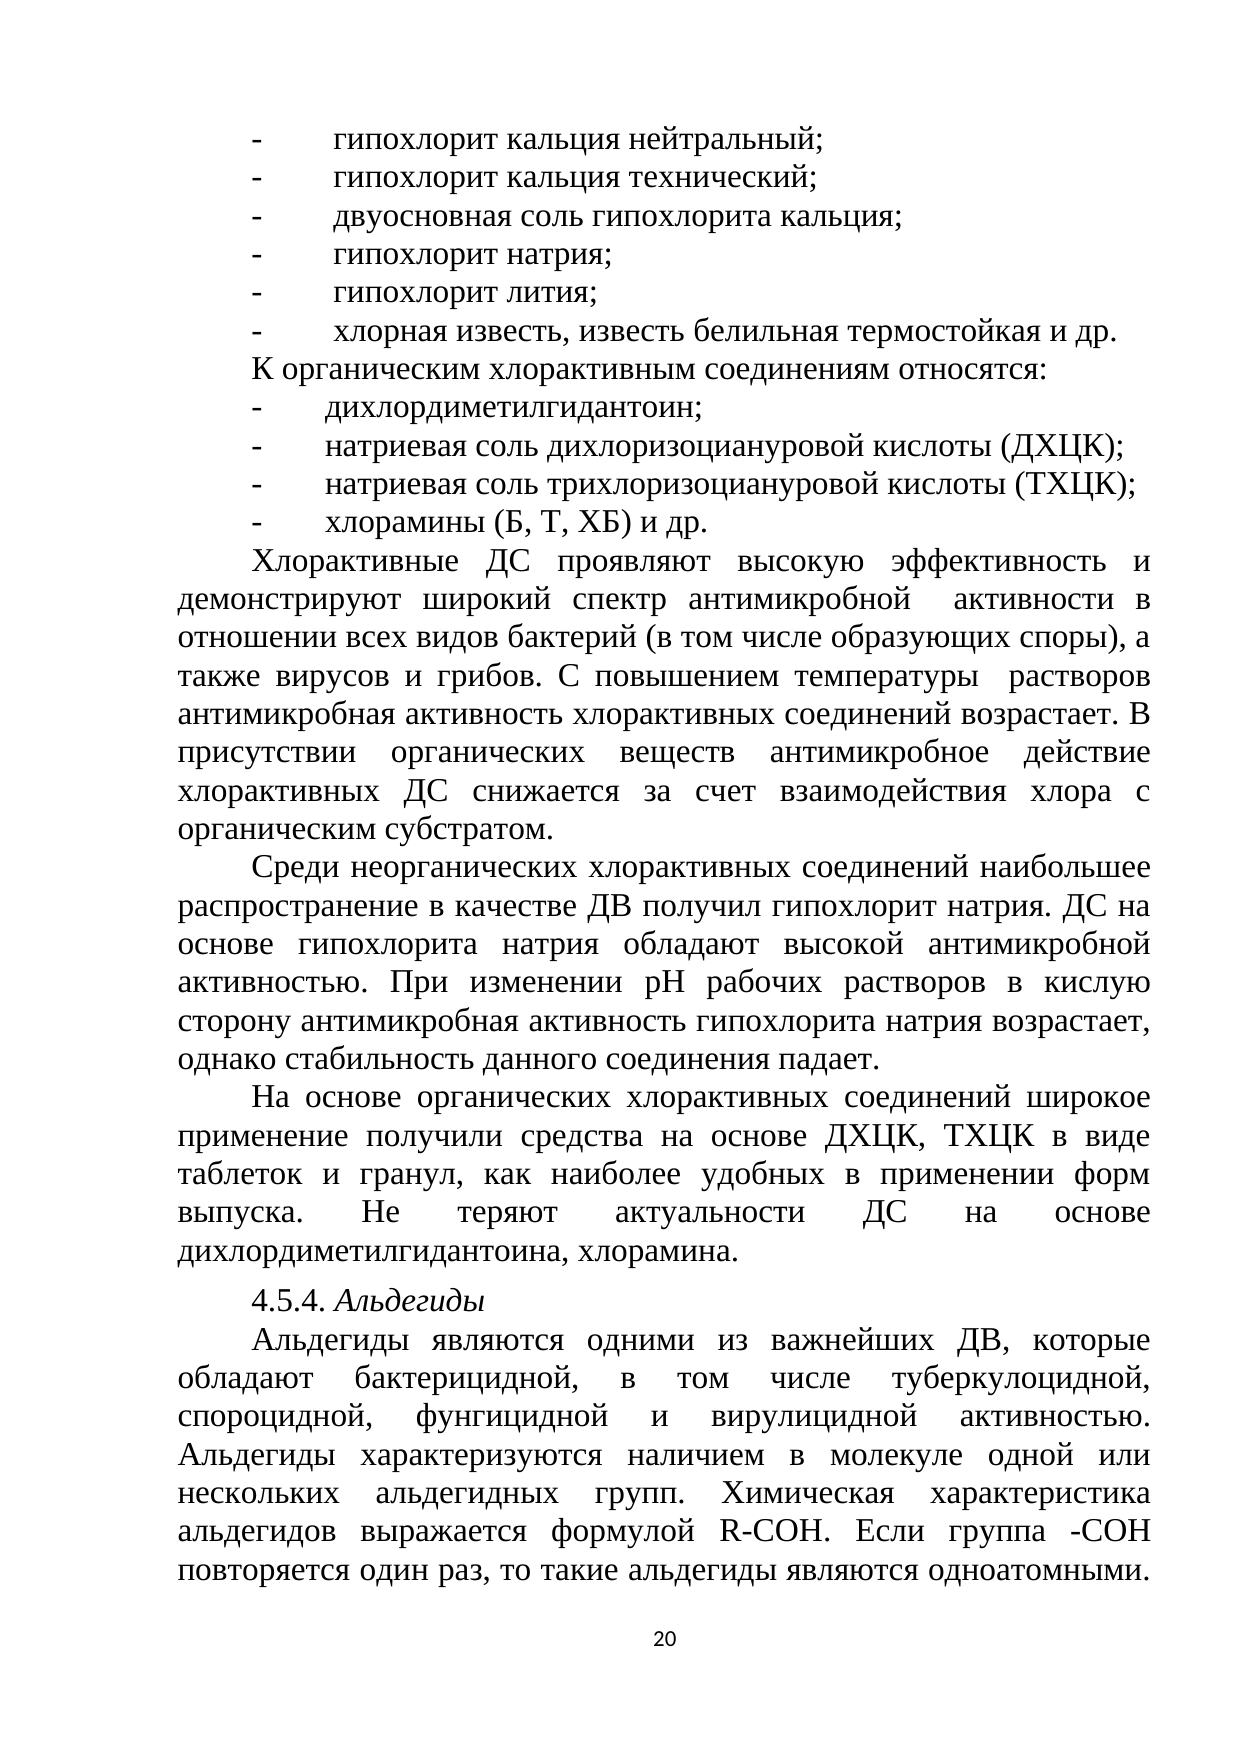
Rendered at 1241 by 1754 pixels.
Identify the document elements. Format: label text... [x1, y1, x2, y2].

text Хлорактивные ДС проявляют высокую эффективность и демонстрируют широкий спектр антимикробной активности в отношении всех видов бактерий (в том числе образующих споры), а также вирусов и грибов. С повышением температуры растворов антимикробная активность хлорактивных соединений возрастает. В присутствии органических веществ антимикробное действие хлорактивных ДС снижается за счет взаимодействия хлора с органическим субстратом. [177, 540, 1152, 846]
list гипохлорит лития; [177, 271, 1152, 310]
list гипохлорит кальция технический; [177, 156, 1152, 195]
list натриевая соль трихлоризоциануровой кислоты (ТХЦК); [177, 463, 1152, 501]
text На основе органических хлорактивных соединений широкое применение получили средства на основе ДХЦК, ТХЦК в виде таблеток и гранул, как наиболее удобных в применении форм выпуска. Не теряют актуальности ДС на основе дихлордиметилгидантоина, хлорамина. [177, 1076, 1152, 1268]
list хлорамины (Б, Т, ХБ) и др. [177, 501, 1152, 540]
list гипохлорит натрия; [177, 233, 1152, 271]
list хлорная известь, известь белильная термостойкая и др. [177, 310, 1152, 348]
text Среди неорганических хлорактивных соединений наибольшее распространение в качестве ДВ получил гипохлорит натрия. ДС на основе гипохлорита натрия обладают высокой антимикробной активностью. При изменении pH рабочих растворов в кислую сторону антимикробная активность гипохлорита натрия возрастает, однако стабильность данного соединения падает. [177, 846, 1152, 1076]
list гипохлорит кальция нейтральный; [177, 118, 1152, 156]
text 4.5.4. Альдегиды [251, 1281, 1152, 1319]
text К органическим хлорактивным соединениям относятся: [177, 348, 1152, 386]
list дихлордиметилгидантоин; [177, 386, 1152, 425]
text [177, 1319, 1152, 1587]
list двуосновная соль гипохлорита кальция; [177, 195, 1152, 233]
list натриевая соль дихлоризоциануровой кислоты (ДХЦК); [177, 425, 1152, 463]
